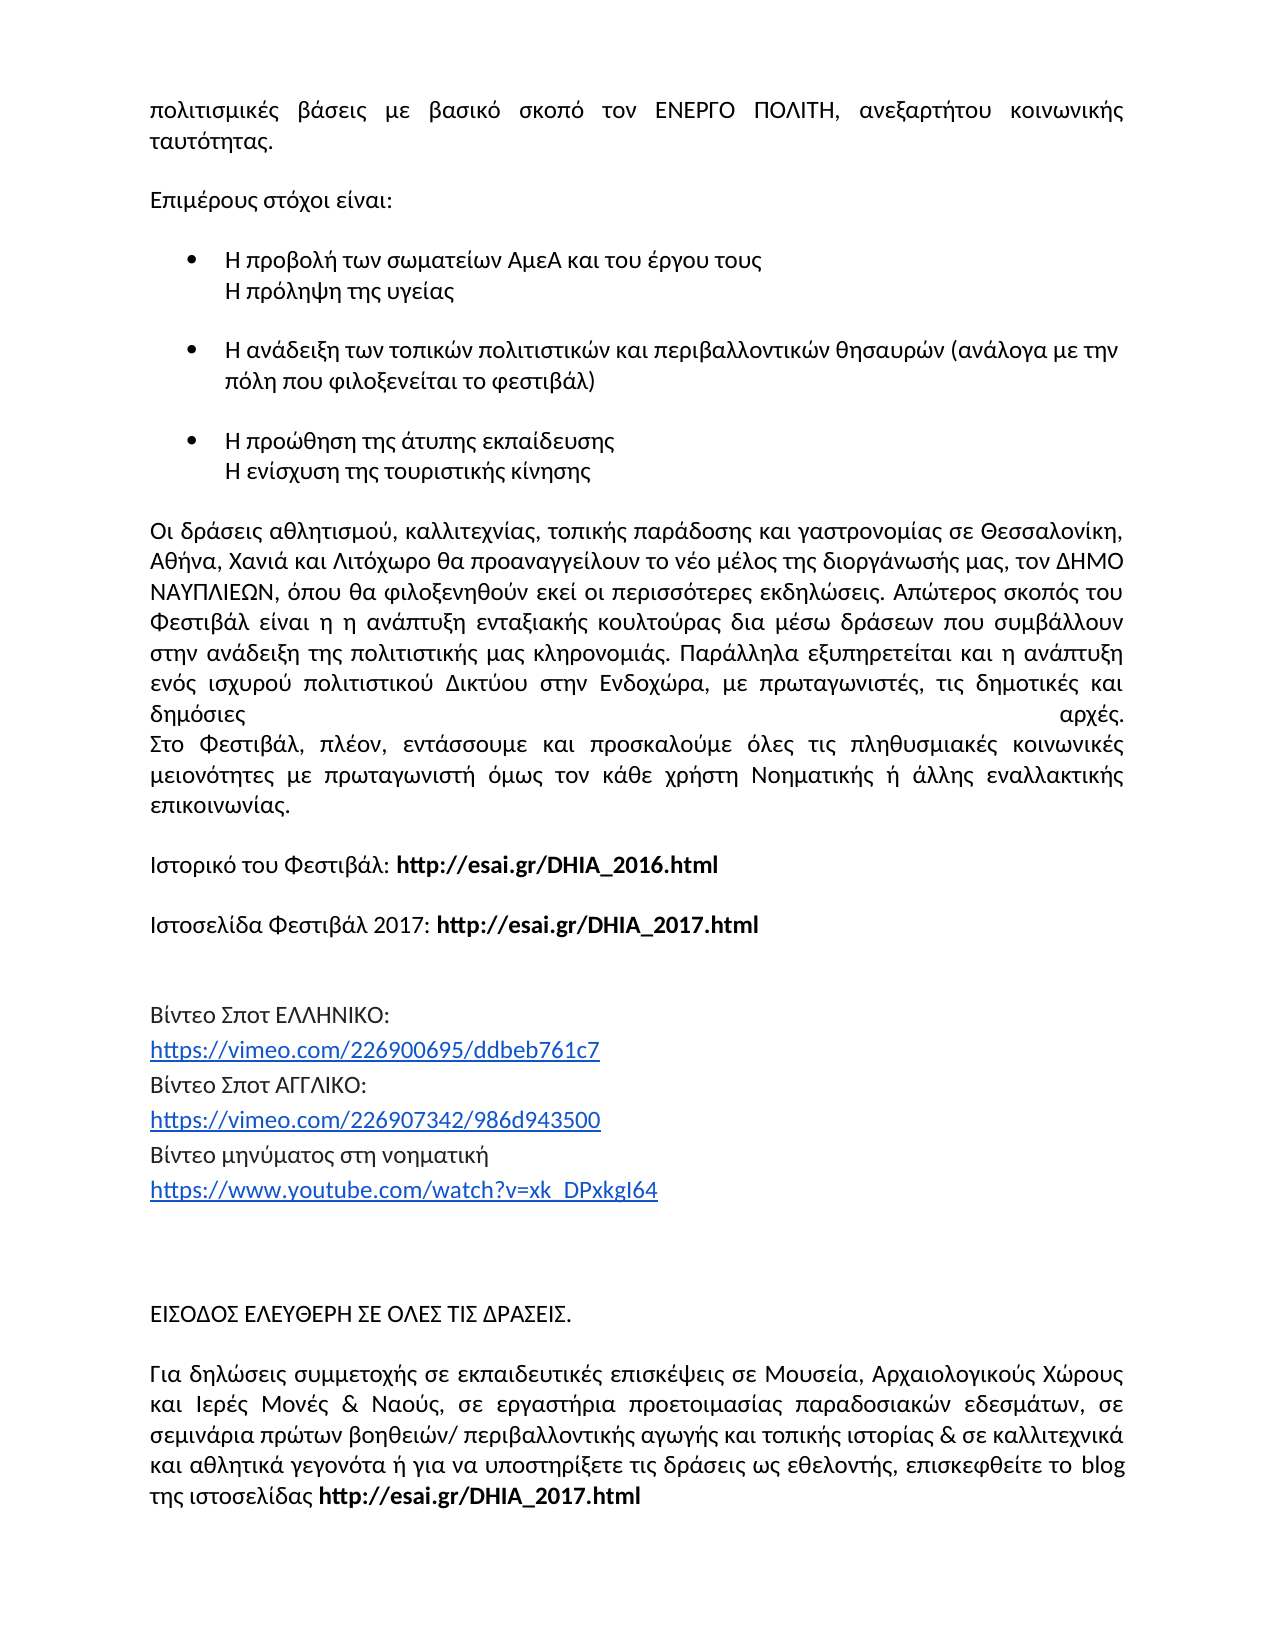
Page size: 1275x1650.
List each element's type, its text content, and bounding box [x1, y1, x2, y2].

text Βίντεο μηνύματος στη νοηματική [150, 1139, 1125, 1170]
text https://www.youtube.com/watch?v=xk_DPxkgI64 [150, 1174, 1125, 1205]
text Επιμέρους στόχοι είναι: [150, 185, 1125, 215]
text ΕΙΣΟΔΟΣ ΕΛΕΥΘΕΡΗ ΣΕ ΟΛΕΣ ΤΙΣ ΔΡΑΣΕΙΣ. [150, 1298, 1125, 1329]
text https://vimeo.com/226900695/ddbeb761c7 Βίντεο Σποτ ΑΓΓΛΙΚΟ: https://vimeo.com/226907342/986d943500 [150, 1034, 1125, 1135]
list Η προβολή των σωματείων ΑμεΑ και του έργου τους Η πρόληψη της υγείας [187, 244, 1125, 305]
list Η ανάδειξη των τοπικών πολιτιστικών και περιβαλλοντικών θησαυρών (ανάλογα με την πόλη που φιλοξενείται το φεστιβάλ) [187, 334, 1125, 396]
text Βίντεο Σποτ ΕΛΛΗΝΙΚΟ: [150, 999, 1125, 1030]
text Οι δράσεις αθλητισμού, καλλιτεχνίας, τοπικής παράδοσης και γαστρονομίας σε Θεσσαλονίκη, Αθήνα, Χανιά και Λιτόχωρο θα προαναγγείλουν το νέο μέλος της διοργάνωσής μας, τον ΔΗΜΟ ΝΑΥΠΛΙΕΩΝ, όπου θα φιλοξενηθούν εκεί οι περισσότερες εκδηλώσεις. Απώτερος σκοπός του Φεστιβάλ είναι η η ανάπτυξη ενταξιακής κουλτούρας δια μέσω δράσεων που συμβάλλουν στην ανάδειξη της πολιτιστικής μας κληρονομιάς. Παράλληλα εξυπηρετείται και η ανάπτυξη ενός ισχυρού πολιτιστικού Δικτύου στην Ενδοχώρα, με πρωταγωνιστές, τις δημοτικές και δημόσιες αρχές. Στο Φεστιβάλ, πλέον, εντάσσουμε και προσκαλούμε όλες τις πληθυσμιακές κοινωνικές μειονότητες με πρωταγωνιστή όμως τον κάθε χρήστη Νοηματικής ή άλλης εναλλακτικής επικοινωνίας. [150, 515, 1125, 820]
text Για δηλώσεις συμμετοχής σε εκπαιδευτικές επισκέψεις σε Μουσεία, Αρχαιολογικούς Χώρους και Ιερές Μονές & Ναούς, σε εργαστήρια προετοιμασίας παραδοσιακών εδεσμάτων, σε σεμινάρια πρώτων βοηθειών/ περιβαλλοντικής αγωγής και τοπικής ιστορίας & σε καλλιτεχνικά και αθλητικά γεγονότα ή για να υποστηρίξετε τις δράσεις ως εθελοντής, επισκεφθείτε το blog της ιστοσελίδας http://esai.gr/DHIA_2017.html [150, 1358, 1125, 1510]
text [150, 94, 1125, 156]
text Ιστοσελίδα Φεστιβάλ 2017: http://esai.gr/DHIA_2017.html [150, 909, 1125, 939]
text Ιστορικό του Φεστιβάλ: http://esai.gr/DHIA_2016.html [150, 849, 1125, 880]
list Η προώθηση της άτυπης εκπαίδευσης Η ενίσχυση της τουριστικής κίνησης [187, 425, 1125, 486]
